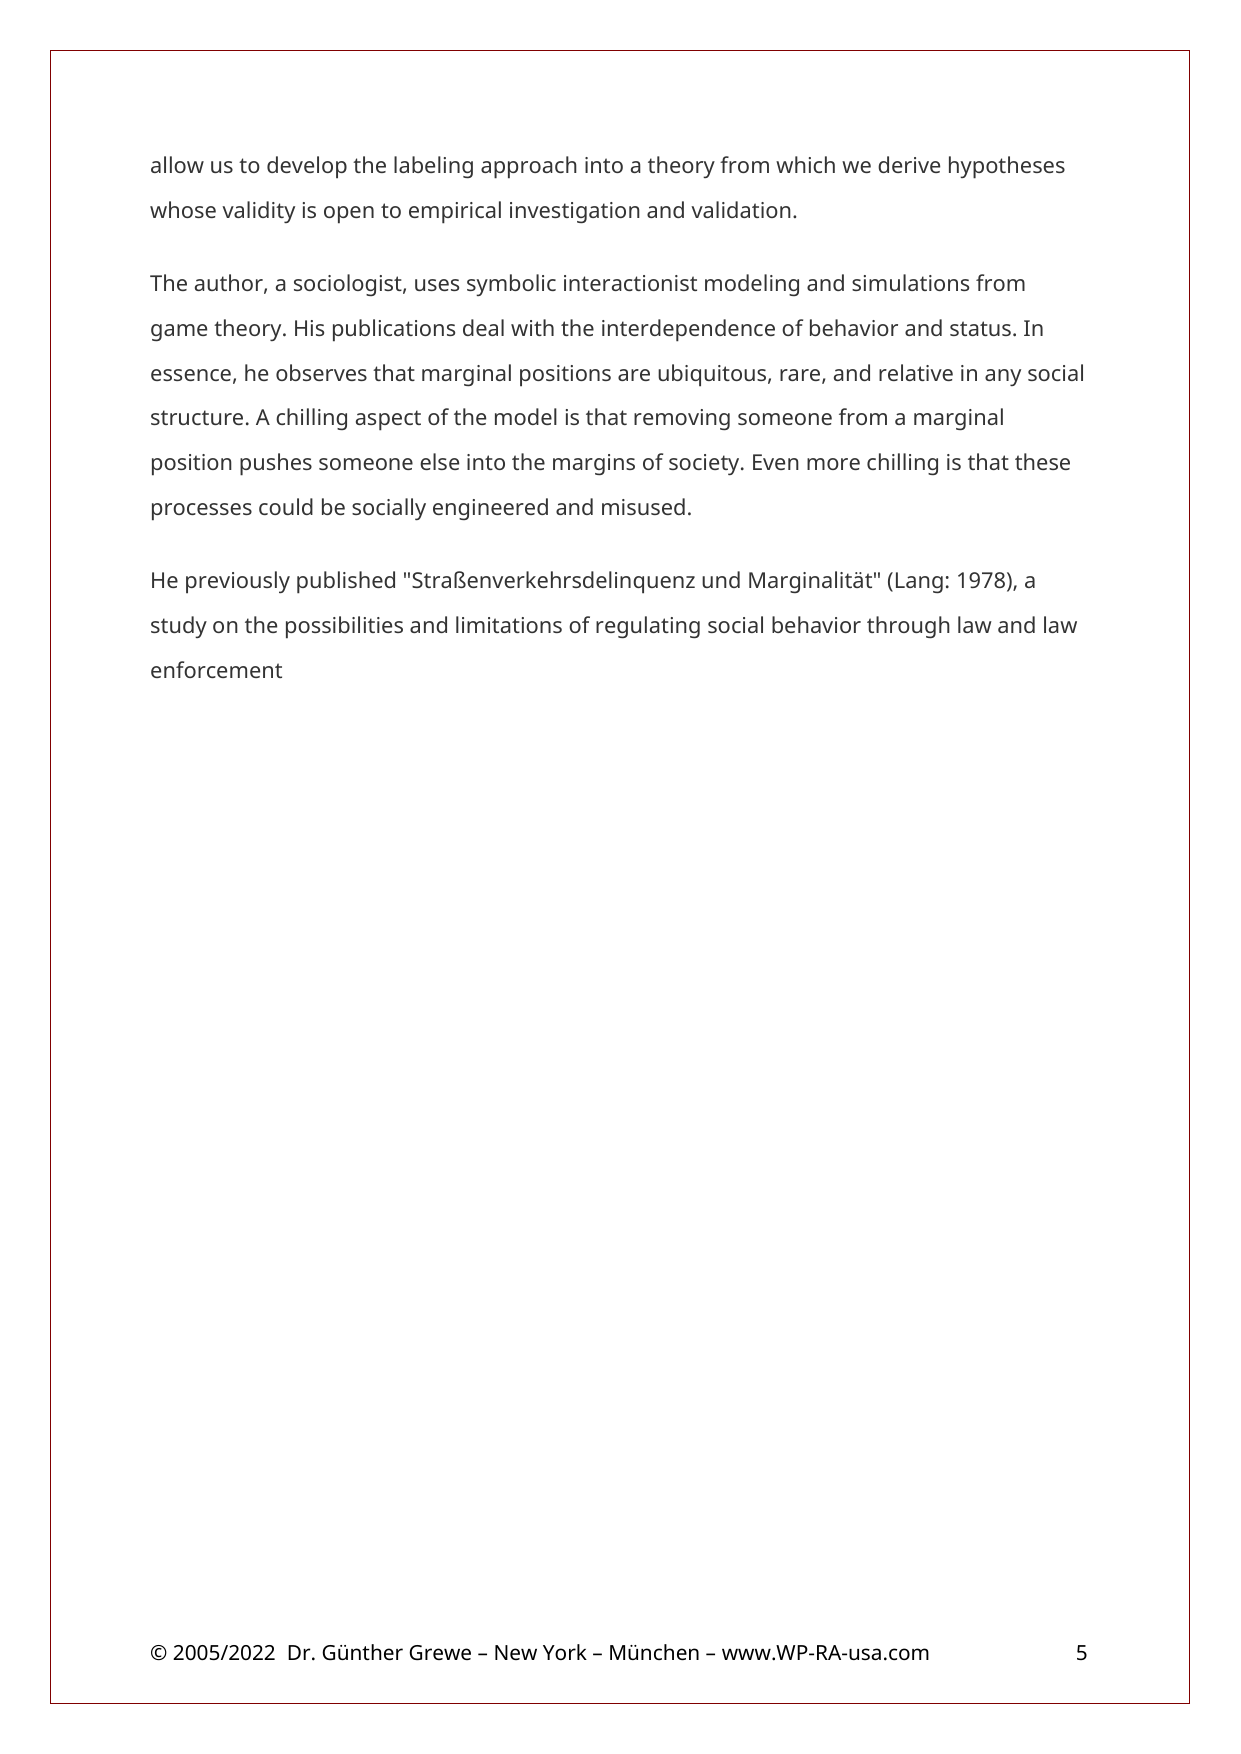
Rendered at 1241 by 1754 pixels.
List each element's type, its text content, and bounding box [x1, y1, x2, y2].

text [150, 150, 1090, 224]
text The author, a sociologist, uses symbolic interactionist modeling and simulations from game theory. His publications deal with the interdependence of behavior and status. In essence, he observes that marginal positions are ubiquitous, rare, and relative in any social structure. A chilling aspect of the model is that removing someone from a marginal position pushes someone else into the margins of society. Even more chilling is that these processes could be socially engineered and misused. [150, 268, 1090, 522]
text He previously published "Straßenverkehrsdelinquenz und Marginalität" (Lang: 1978), a study on the possibilities and limitations of regulating social behavior through law and law enforcement [150, 565, 1090, 684]
